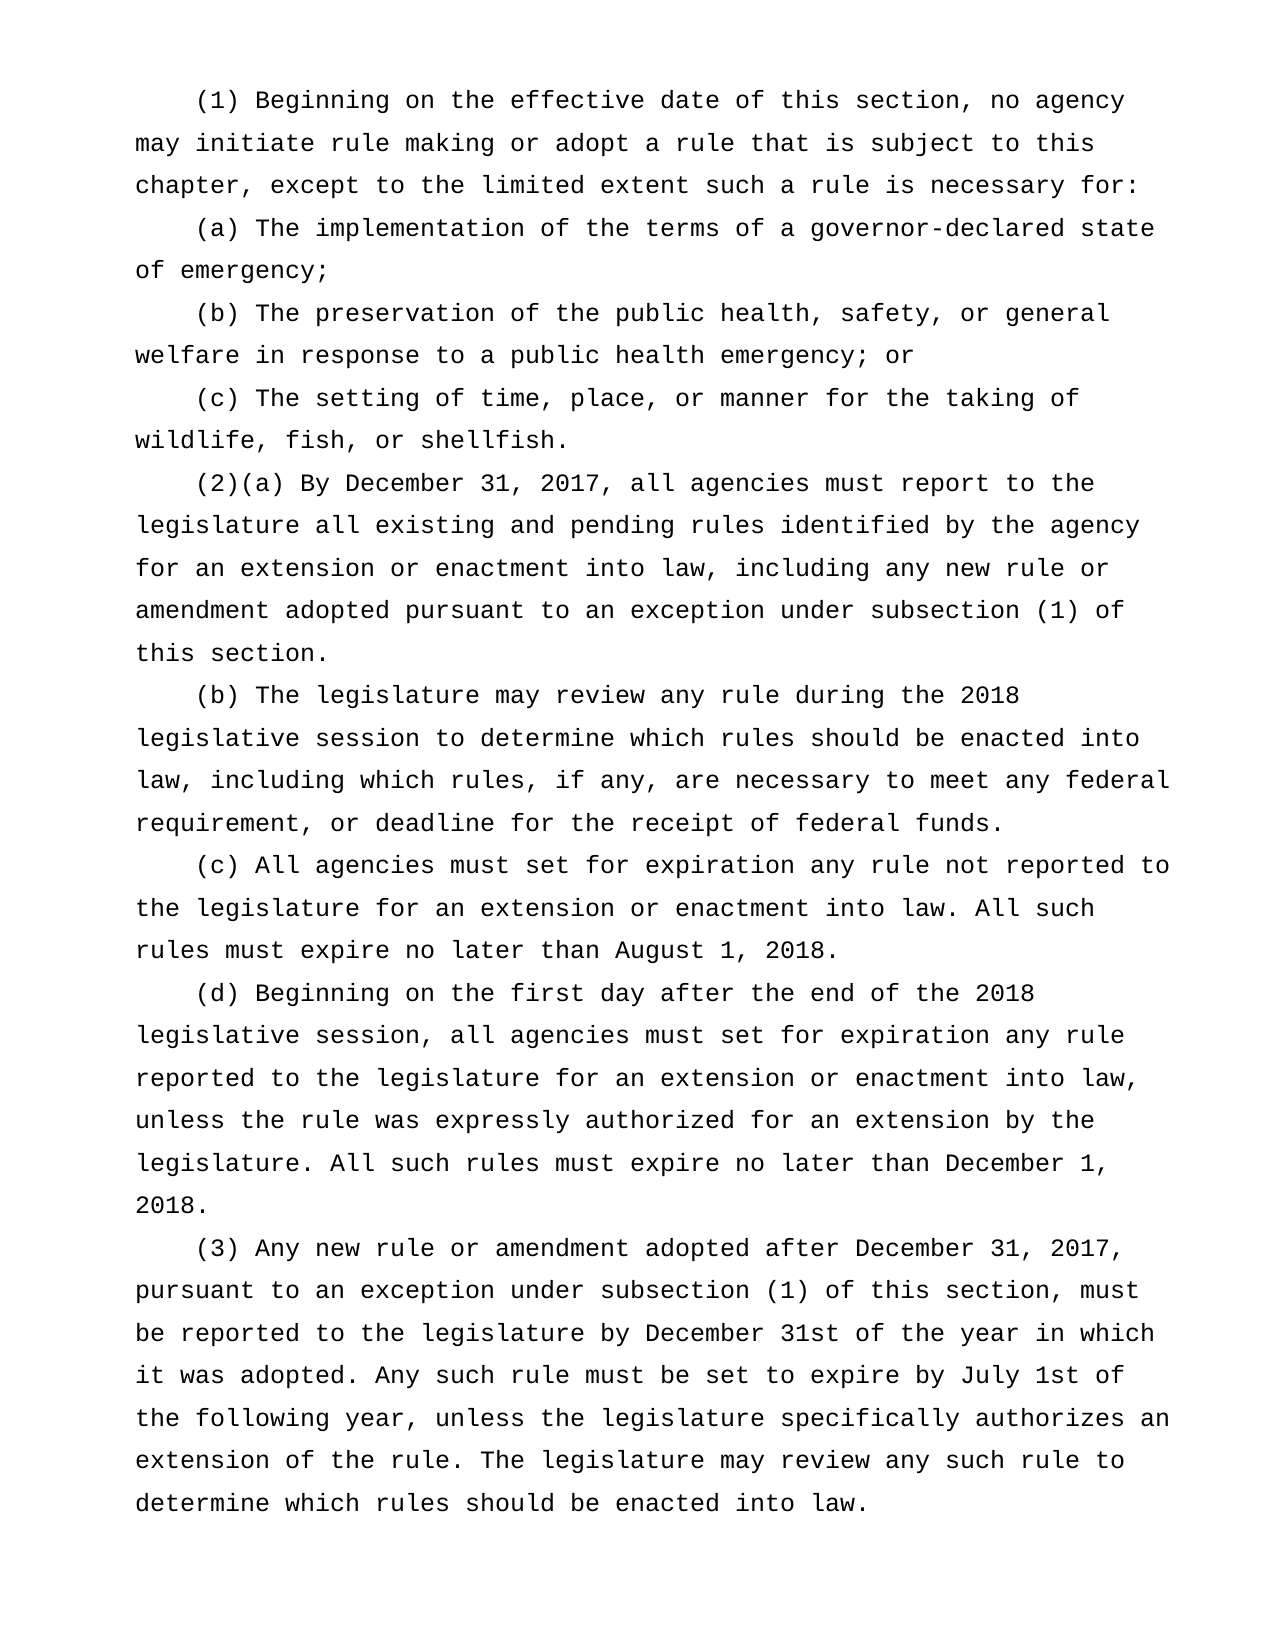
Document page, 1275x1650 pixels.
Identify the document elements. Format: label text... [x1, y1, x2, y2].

text (b) The preservation of the public health, safety, or general welfare in response to a public health emergency; or [135, 287, 1170, 372]
text (c) The setting of time, place, or manner for the taking of wildlife, fish, or shellfish. [135, 372, 1170, 457]
text (1) Beginning on the effective date of this section, no agency may initiate rule making or adopt a rule that is subject to this chapter, except to the limited extent such a rule is necessary for: [135, 75, 1170, 202]
text (c) All agencies must set for expiration any rule not reported to the legislature for an extension or enactment into law. All such rules must expire no later than August 1, 2018. [135, 840, 1170, 967]
text (3) Any new rule or amendment adopted after December 31, 2017, pursuant to an exception under subsection (1) of this section, must be reported to the legislature by December 31st of the year in which it was adopted. Any such rule must be set to expire by July 1st of the following year, unless the legislature specifically authorizes an extension of the rule. The legislature may review any such rule to determine which rules should be enacted into law. [135, 1222, 1170, 1520]
text (2)(a) By December 31, 2017, all agencies must report to the legislature all existing and pending rules identified by the agency for an extension or enactment into law, including any new rule or amendment adopted pursuant to an exception under subsection (1) of this section. [135, 457, 1170, 670]
text (a) The implementation of the terms of a governor-declared state of emergency; [135, 202, 1170, 287]
text (b) The legislature may review any rule during the 2018 legislative session to determine which rules should be enacted into law, including which rules, if any, are necessary to meet any federal requirement, or deadline for the receipt of federal funds. [135, 670, 1170, 840]
text (d) Beginning on the first day after the end of the 2018 legislative session, all agencies must set for expiration any rule reported to the legislature for an extension or enactment into law, unless the rule was expressly authorized for an extension by the legislature. All such rules must expire no later than December 1, 2018. [135, 967, 1170, 1222]
